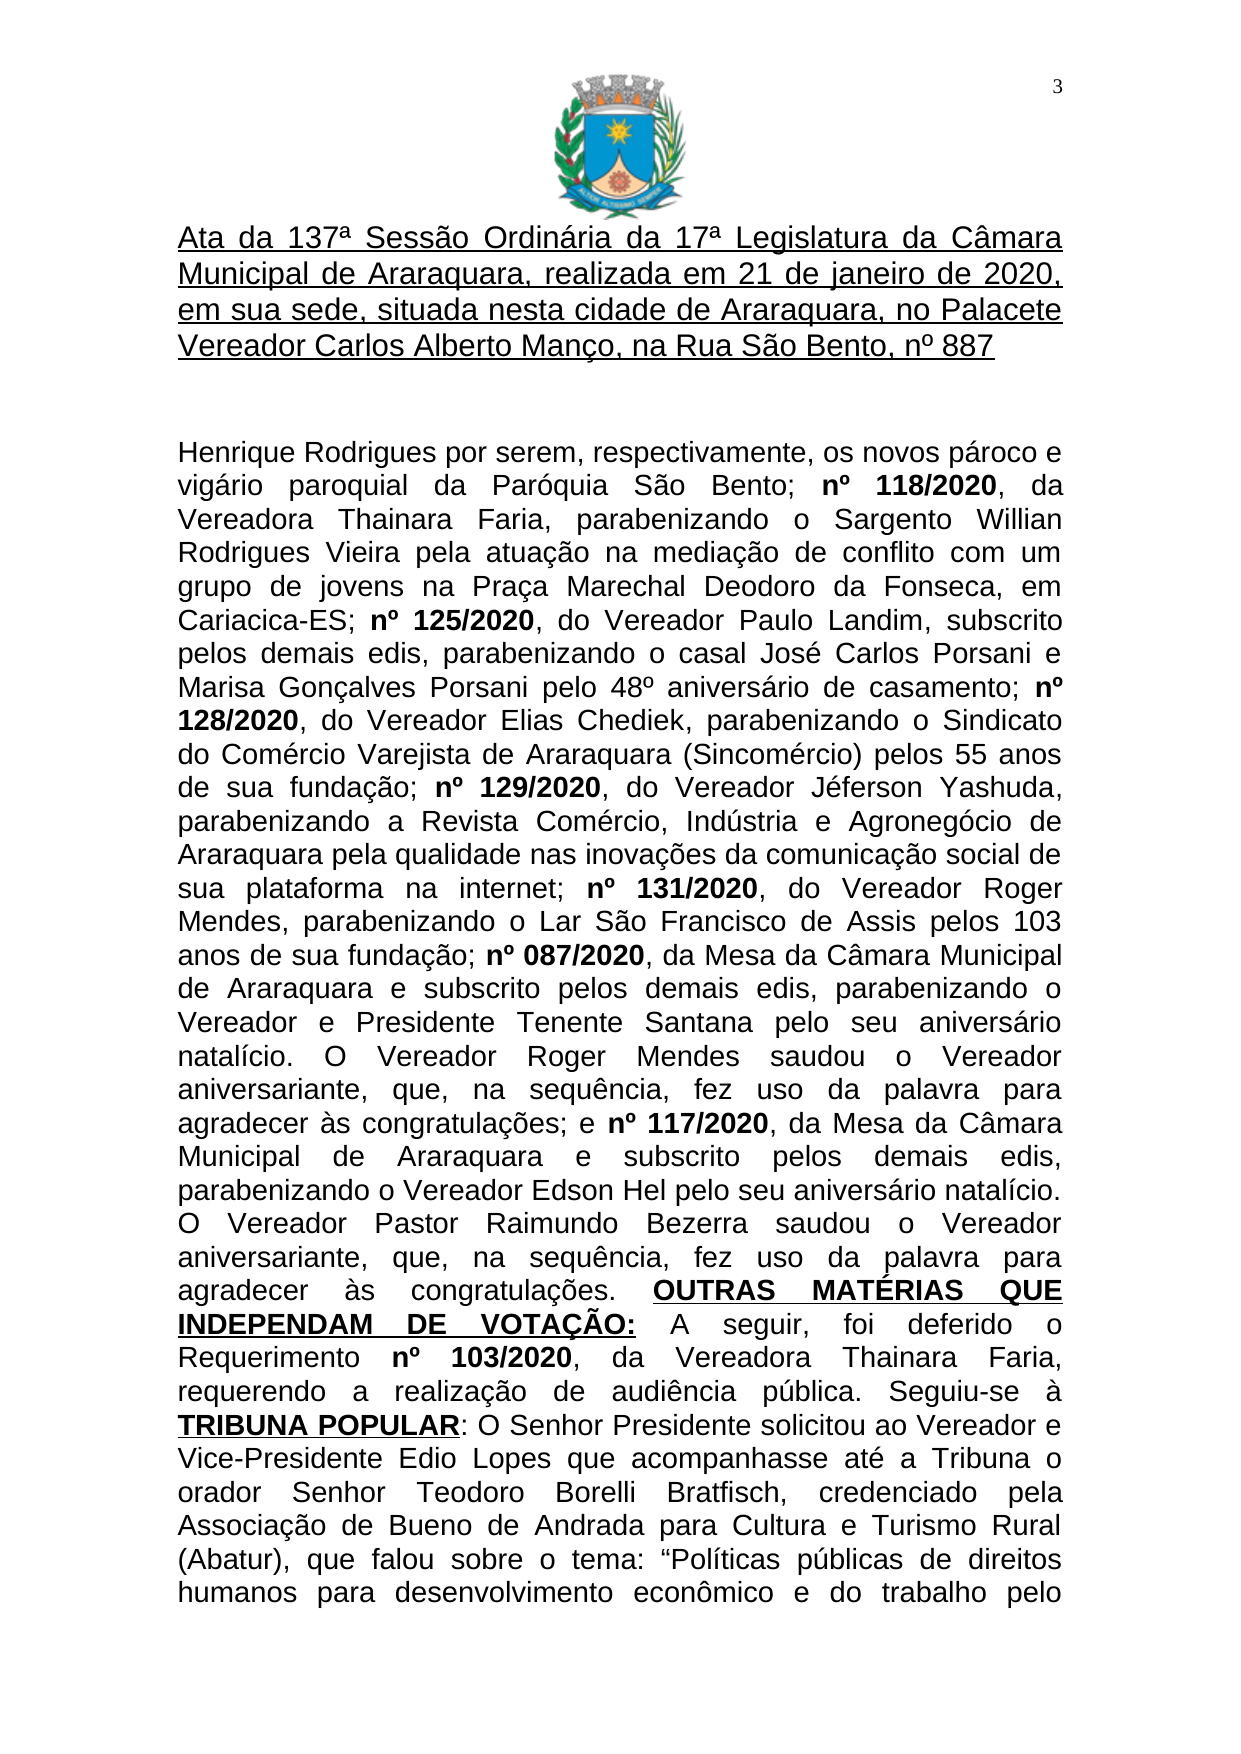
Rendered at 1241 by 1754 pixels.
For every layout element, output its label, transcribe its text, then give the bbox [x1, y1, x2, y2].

picture [553, 73, 687, 220]
